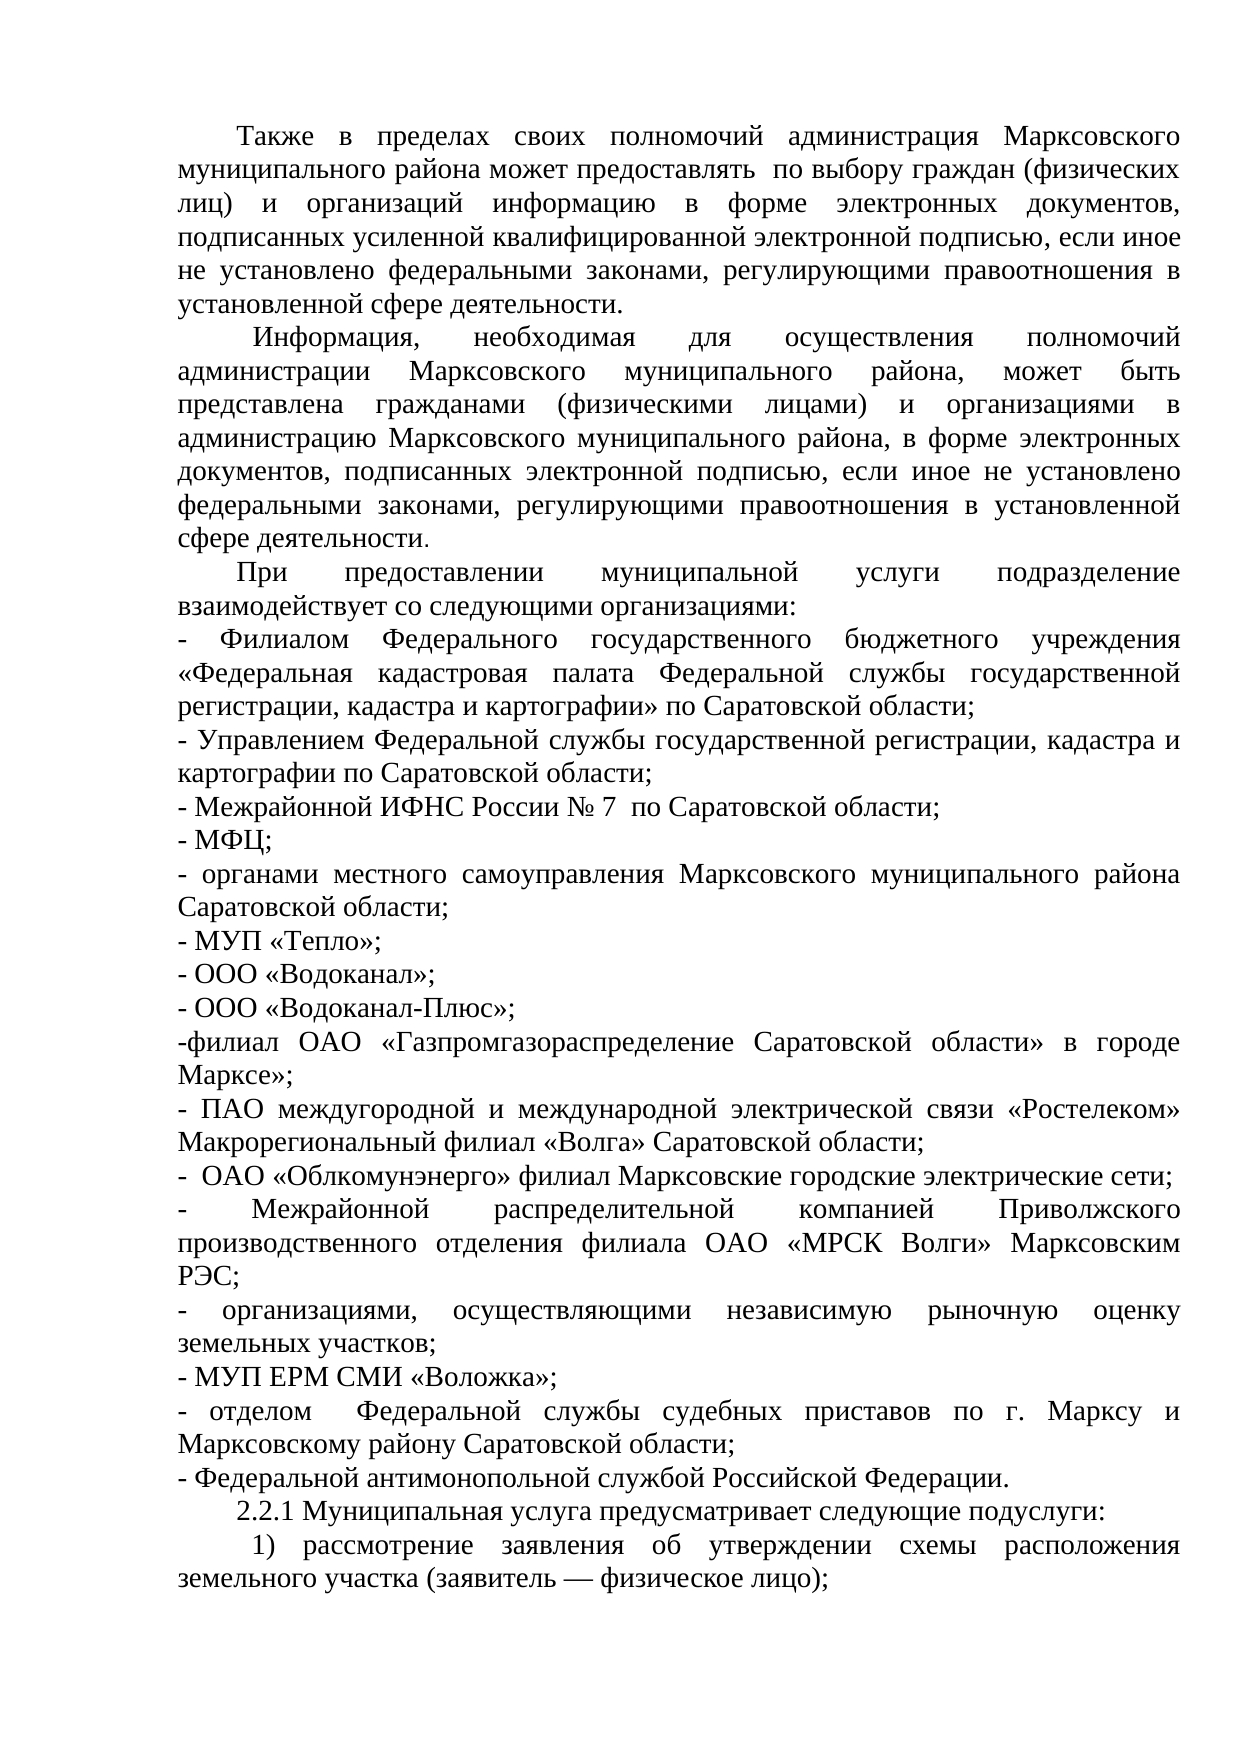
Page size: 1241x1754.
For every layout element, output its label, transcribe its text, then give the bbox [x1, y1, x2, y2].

text - Межрайонной распределительной компанией Приволжского производственного отделения филиала ОАО «МРСК Волги» Марксовским РЭС; [177, 1191, 1181, 1292]
text 1) рассмотрение заявления об утверждении схемы расположения земельного участка (заявитель — физическое лицо); [177, 1527, 1181, 1594]
text - ООО «Водоканал-Плюс»; [177, 990, 1181, 1024]
text - организациями, осуществляющими независимую рыночную оценку земельных участков; [177, 1292, 1181, 1359]
text - Филиалом Федерального государственного бюджетного учреждения «Федеральная кадастровая палата Федеральной службы государственной регистрации, кадастра и картографии» по Саратовской области; [177, 621, 1181, 722]
text - МУП «Тепло»; [177, 923, 1181, 957]
text 2.2.1 Муниципальная услуга предусматривает следующие подуслуги: [177, 1493, 1181, 1527]
text - органами местного самоуправления Марксовского муниципального района Саратовской области; [177, 856, 1181, 923]
text - отделом Федеральной службы судебных приставов по г. Марксу и Марксовскому району Саратовской области; [177, 1393, 1181, 1460]
text - Управлением Федеральной службы государственной регистрации, кадастра и картографии по Саратовской области; [177, 722, 1181, 789]
text - Федеральной антимонопольной службой Российской Федерации. [177, 1460, 1181, 1493]
text - ПАО междугородной и международной электрической связи «Ростелеком» Макрорегиональный филиал «Волга» Саратовской области; [177, 1091, 1181, 1158]
text - МФЦ; [177, 822, 1181, 856]
text - МУП ЕРМ СМИ «Воложка»; [177, 1359, 1181, 1393]
text - ОАО «Облкомунэнерго» филиал Марксовские городские электрические сети; [177, 1158, 1181, 1191]
text -филиал ОАО «Газпромгазораспределение Саратовской области» в городе Марксе»; [177, 1024, 1181, 1091]
text Также в пределах своих полномочий администрация Марксовского муниципального района может предоставлять по выбору граждан (физических лиц) и организаций информацию в форме электронных документов, подписанных усиленной квалифицированной электронной подписью, если иное не установлено федеральными законами, регулирующими правоотношения в установленной сфере деятельности. [177, 118, 1181, 319]
text Информация, необходимая для осуществления полномочий администрации Марксовского муниципального района, может быть представлена гражданами (физическими лицами) и организациями в администрацию Марксовского муниципального района, в форме электронных документов, подписанных электронной подписью, если иное не установлено федеральными законами, регулирующими правоотношения в установленной сфере деятельности. [177, 319, 1181, 554]
text - ООО «Водоканал»; [177, 957, 1181, 990]
text - Межрайонной ИФНС России № 7 по Саратовской области; [177, 789, 1181, 822]
text При предоставлении муниципальной услуги подразделение взаимодействует со следующими организациями: [177, 554, 1181, 621]
